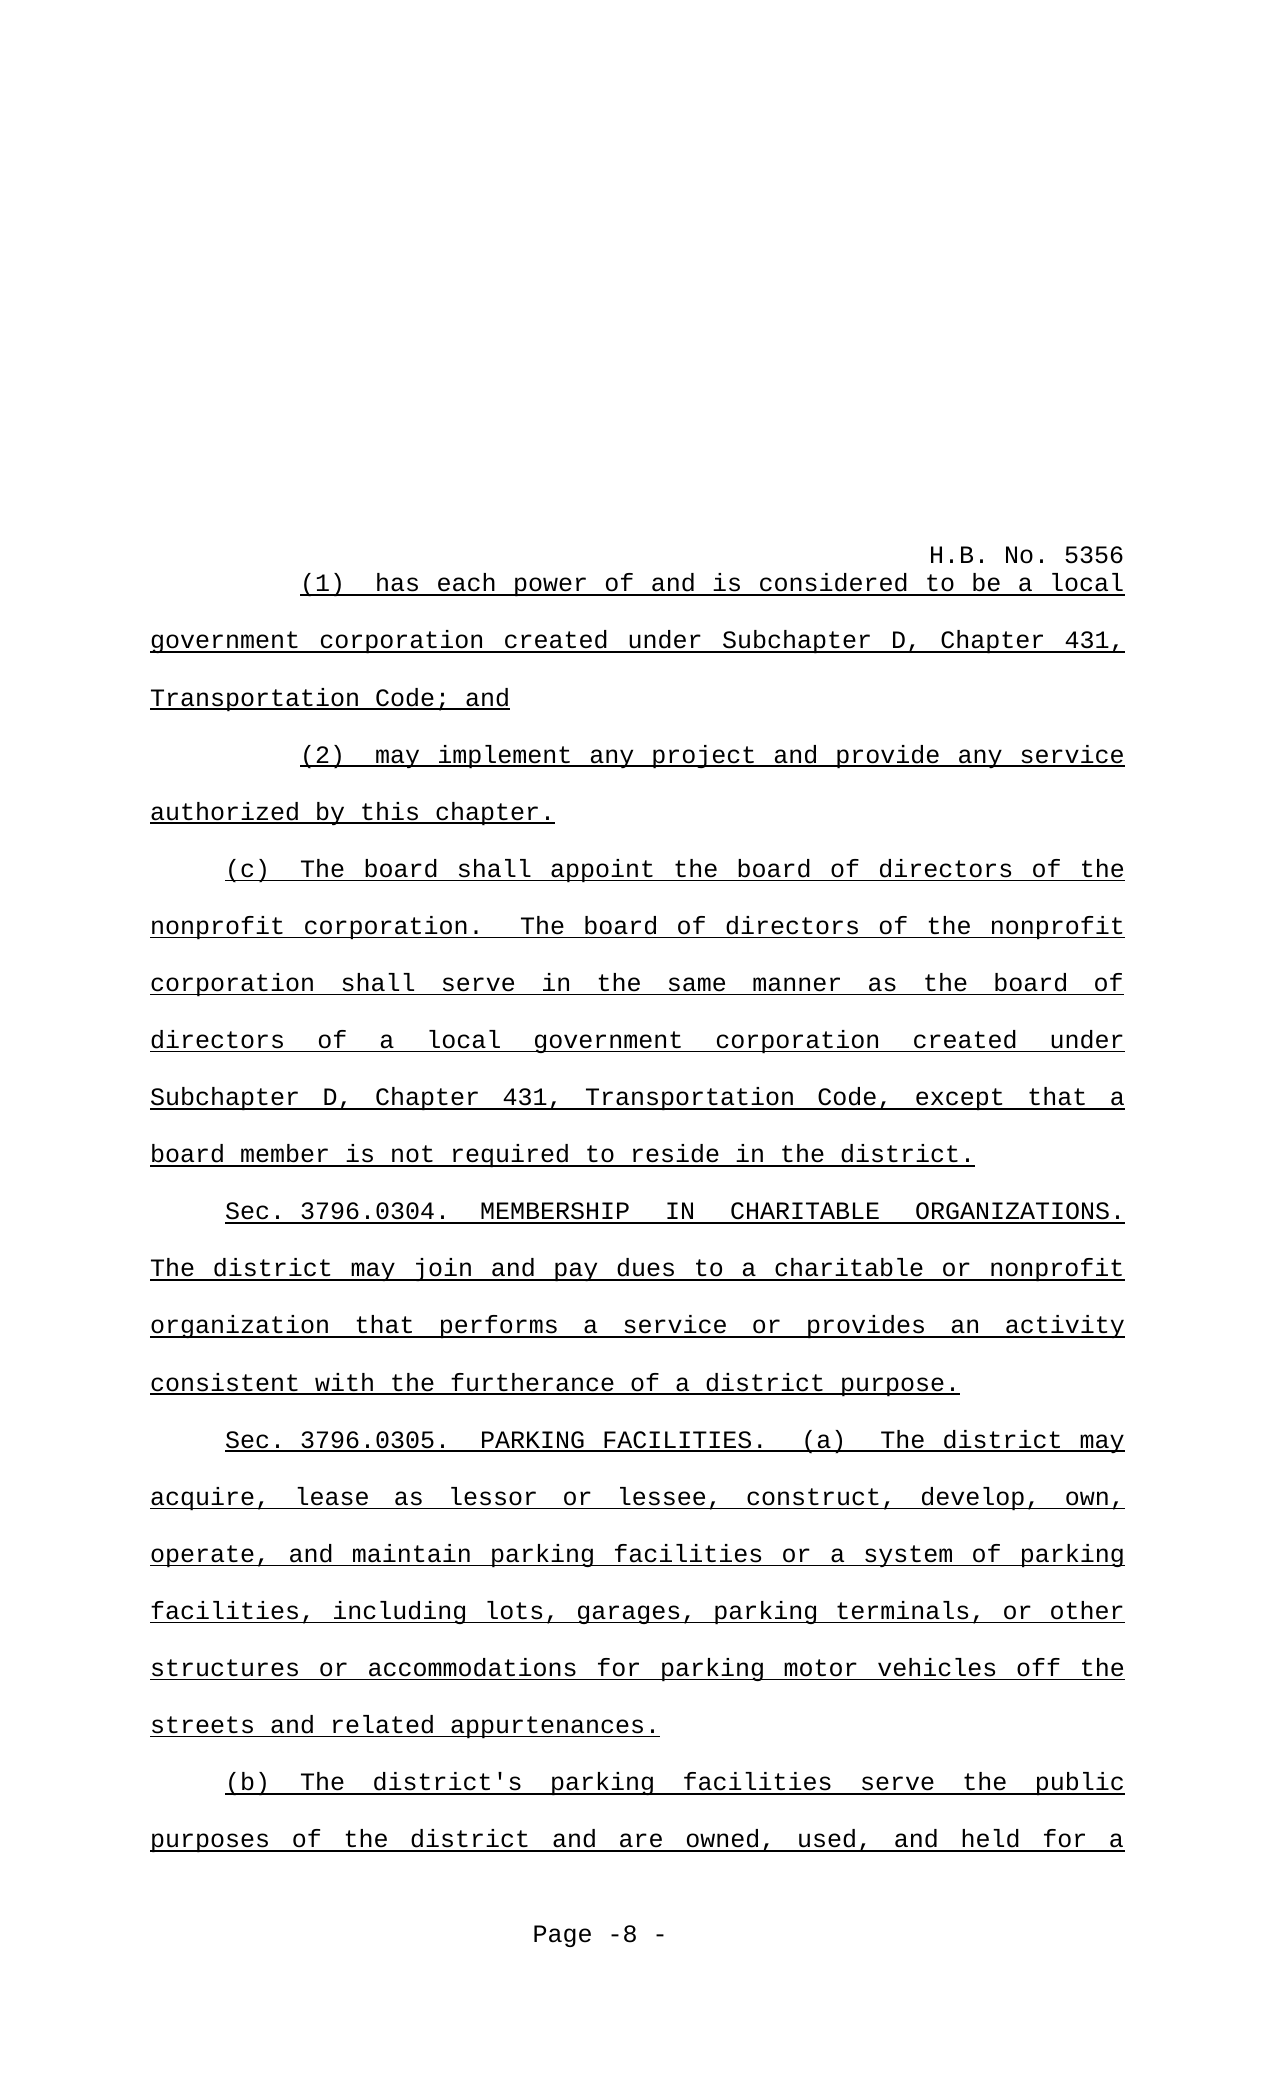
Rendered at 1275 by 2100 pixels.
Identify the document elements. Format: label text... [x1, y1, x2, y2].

text (2) may implement any project and provide any service authorized by this chapter. [150, 742, 1125, 828]
text Sec. 3796.0304. MEMBERSHIP IN CHARITABLE ORGANIZATIONS. The district may join and pay dues to a charitable or nonprofit organization that performs a service or provides an activity consistent with the furtherance of a district purpose. [150, 1281, 1125, 1336]
text (c) The board shall appoint the board of directors of the nonprofit corporation. The board of directors of the nonprofit corporation shall serve in the same manner as the board of directors of a local government corporation created under Subchapter D, Chapter 431, Transportation Code, except that a board member is not required to reside in the district. [150, 938, 1125, 1051]
text Sec. 3796.0305. PARKING FACILITIES. (a) The district may acquire, lease as lessor or lessee, construct, develop, own, operate, and maintain parking facilities or a system of parking facilities, including lots, garages, parking terminals, or other structures or accommodations for parking motor vehicles off the streets and related appurtenances. [150, 1427, 1125, 1508]
text (c) The board shall appoint the board of directors of the nonprofit corporation. The board of directors of the nonprofit corporation shall serve in the same manner as the board of directors of a local government corporation created under Subchapter D, Chapter 431, Transportation Code, except that a board member is not required to reside in the district. [150, 1052, 1125, 1108]
text (1) has each power of and is considered to be a local government corporation created under Subchapter D, Chapter 431, Transportation Code; and [150, 653, 1125, 713]
text Sec. 3796.0305. PARKING FACILITIES. (a) The district may acquire, lease as lessor or lessee, construct, develop, own, operate, and maintain parking facilities or a system of parking facilities, including lots, garages, parking terminals, or other structures or accommodations for parking motor vehicles off the streets and related appurtenances. [150, 1566, 1125, 1622]
text Sec. 3796.0305. PARKING FACILITIES. (a) The district may acquire, lease as lessor or lessee, construct, develop, own, operate, and maintain parking facilities or a system of parking facilities, including lots, garages, parking terminals, or other structures or accommodations for parking motor vehicles off the streets and related appurtenances. [150, 1680, 1125, 1741]
text (1) has each power of and is considered to be a local government corporation created under Subchapter D, Chapter 431, Transportation Code; and [150, 571, 1125, 651]
text (c) The board shall appoint the board of directors of the nonprofit corporation. The board of directors of the nonprofit corporation shall serve in the same manner as the board of directors of a local government corporation created under Subchapter D, Chapter 431, Transportation Code, except that a board member is not required to reside in the district. [150, 1110, 1125, 1170]
text Sec. 3796.0304. MEMBERSHIP IN CHARITABLE ORGANIZATIONS. The district may join and pay dues to a charitable or nonprofit organization that performs a service or provides an activity consistent with the furtherance of a district purpose. [150, 1199, 1125, 1279]
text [150, 1769, 1125, 1850]
text Sec. 3796.0305. PARKING FACILITIES. (a) The district may acquire, lease as lessor or lessee, construct, develop, own, operate, and maintain parking facilities or a system of parking facilities, including lots, garages, parking terminals, or other structures or accommodations for parking motor vehicles off the streets and related appurtenances. [150, 1623, 1125, 1679]
text (c) The board shall appoint the board of directors of the nonprofit corporation. The board of directors of the nonprofit corporation shall serve in the same manner as the board of directors of a local government corporation created under Subchapter D, Chapter 431, Transportation Code, except that a board member is not required to reside in the district. [150, 856, 1125, 937]
text Sec. 3796.0305. PARKING FACILITIES. (a) The district may acquire, lease as lessor or lessee, construct, develop, own, operate, and maintain parking facilities or a system of parking facilities, including lots, garages, parking terminals, or other structures or accommodations for parking motor vehicles off the streets and related appurtenances. [150, 1509, 1125, 1565]
text Sec. 3796.0304. MEMBERSHIP IN CHARITABLE ORGANIZATIONS. The district may join and pay dues to a charitable or nonprofit organization that performs a service or provides an activity consistent with the furtherance of a district purpose. [150, 1338, 1125, 1398]
